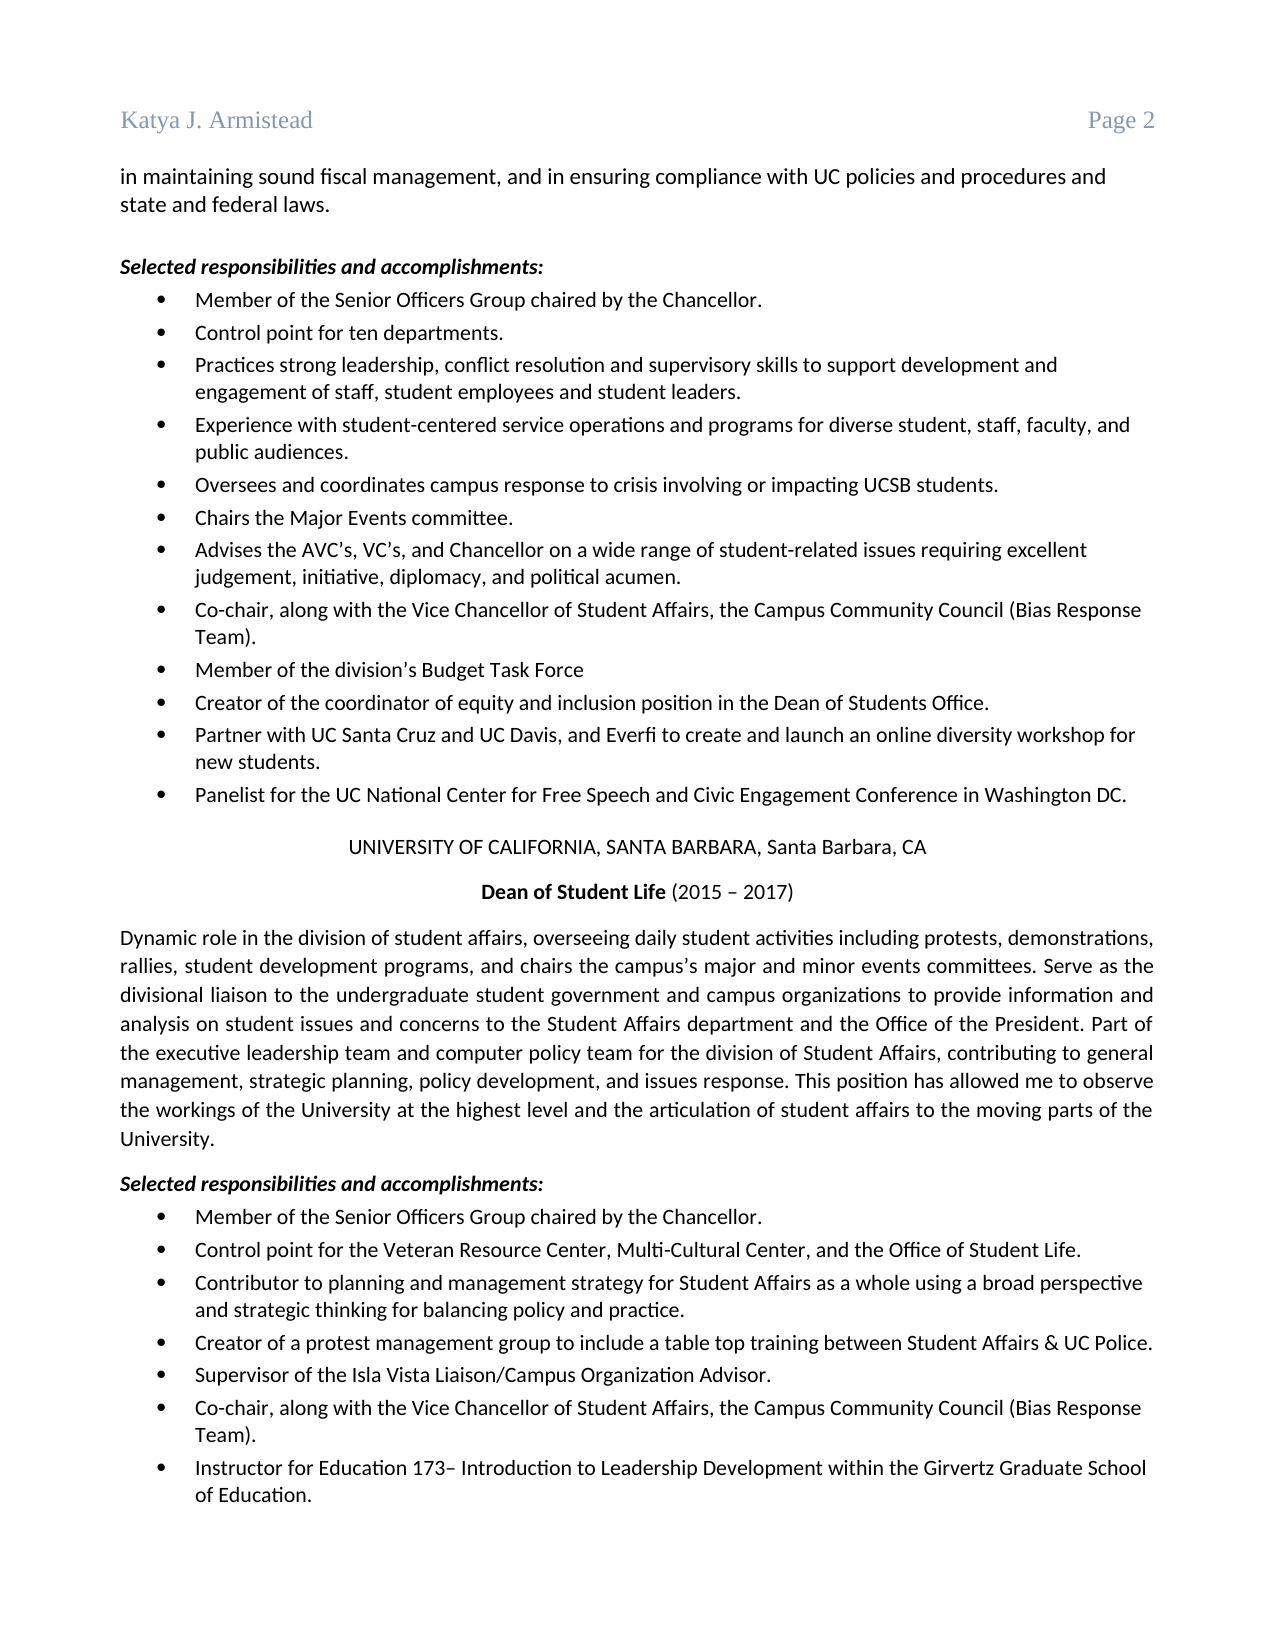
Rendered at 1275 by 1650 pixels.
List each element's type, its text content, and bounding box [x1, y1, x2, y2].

list Member of the Senior Officers Group chaired by the Chancellor. [157, 1203, 1155, 1230]
text UNIVERSITY OF CALIFORNIA, SANTA BARBARA, Santa Barbara, CA [120, 833, 1155, 859]
list Instructor for Education 173– Introduction to Leadership Development within the Girvertz Graduate School of Education. [157, 1454, 1155, 1507]
list Chairs the Major Events committee. [157, 504, 1155, 530]
list Panelist for the UC National Center for Free Speech and Civic Engagement Conference in Washington DC. [157, 781, 1155, 808]
list Partner with UC Santa Cruz and UC Davis, and Everfi to create and launch an online diversity workshop for new students. [157, 722, 1155, 775]
list Experience with student-centered service operations and programs for diverse student, staff, faculty, and public audiences. [157, 411, 1155, 464]
list Oversees and coordinates campus response to crisis involving or impacting UCSB students. [157, 471, 1155, 497]
text Selected responsibilities and accomplishments: [120, 1170, 1155, 1197]
text Dynamic role in the division of student affairs, overseeing daily student activities including protests, demonstrations, rallies, student development programs, and chairs the campus’s major and minor events committees. Serve as the divisional liaison to the undergraduate student government and campus organizations to provide information and analysis on student issues and concerns to the Student Affairs department and the Office of the President. Part of the executive leadership team and computer policy team for the division of Student Affairs, contributing to general management, strategic planning, policy development, and issues response. This position has allowed me to observe the workings of the University at the highest level and the articulation of student affairs to the moving parts of the University. [120, 924, 1155, 1152]
list Control point for the Veteran Resource Center, Multi-Cultural Center, and the Office of Student Life. [157, 1236, 1155, 1263]
list Creator of the coordinator of equity and inclusion position in the Dean of Students Office. [157, 689, 1155, 715]
list Member of the Senior Officers Group chaired by the Chancellor. [157, 286, 1155, 312]
list Co-chair, along with the Vice Chancellor of Student Affairs, the Campus Community Council (Bias Response Team). [157, 596, 1155, 649]
list Control point for ten departments. [157, 319, 1155, 345]
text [120, 162, 1155, 218]
text Dean of Student Life (2015 – 2017) [120, 878, 1155, 905]
list Co-chair, along with the Vice Chancellor of Student Affairs, the Campus Community Council (Bias Response Team). [157, 1394, 1155, 1448]
text Selected responsibilities and accomplishments: [120, 225, 1155, 279]
list Practices strong leadership, conflict resolution and supervisory skills to support development and engagement of staff, student employees and student leaders. [157, 352, 1155, 405]
list Supervisor of the Isla Vista Liaison/Campus Organization Advisor. [157, 1362, 1155, 1388]
list Member of the division’s Budget Task Force [157, 656, 1155, 682]
list Creator of a protest management group to include a table top training between Student Affairs & UC Police. [157, 1329, 1155, 1355]
list Contributor to planning and management strategy for Student Affairs as a whole using a broad perspective and strategic thinking for balancing policy and practice. [157, 1269, 1155, 1322]
list Advises the AVC’s, VC’s, and Chancellor on a wide range of student-related issues requiring excellent judgement, initiative, diplomacy, and political acumen. [157, 537, 1155, 590]
